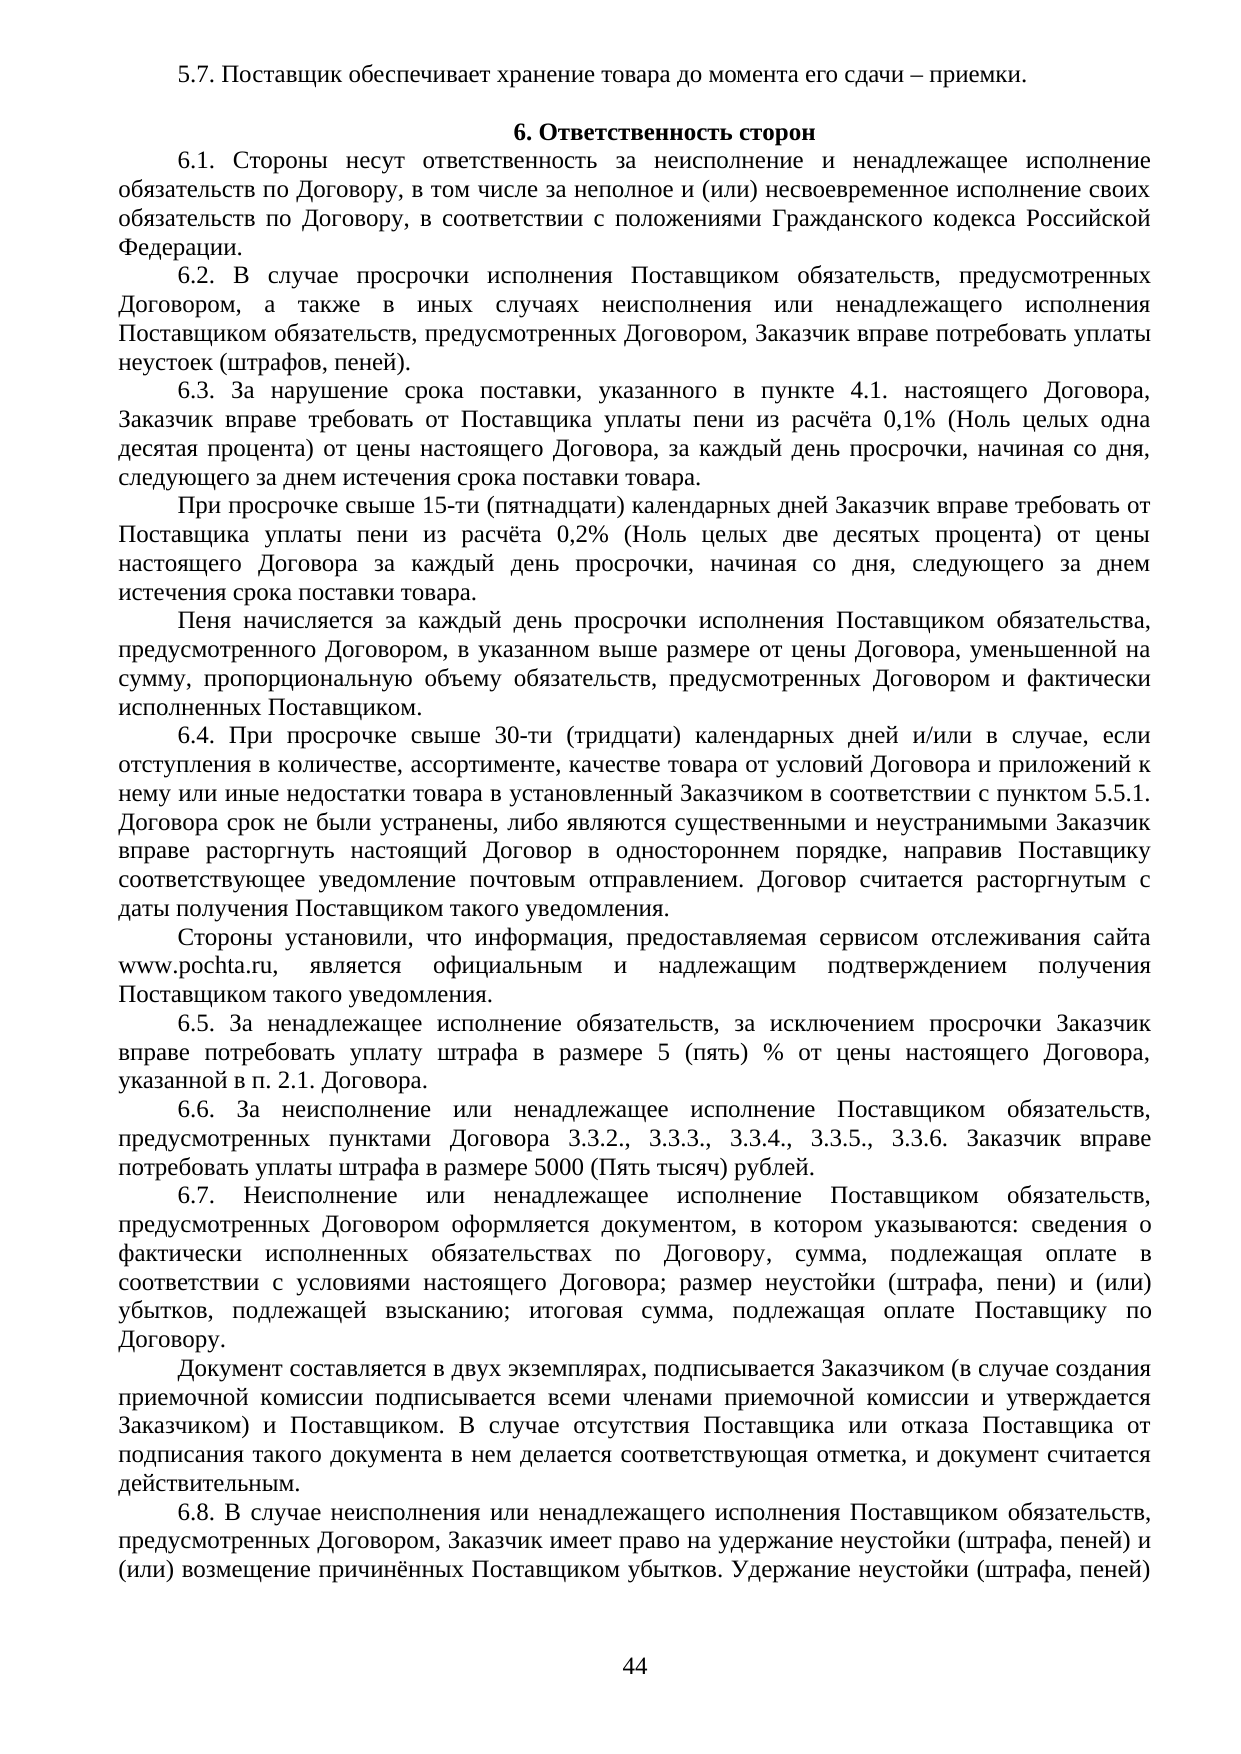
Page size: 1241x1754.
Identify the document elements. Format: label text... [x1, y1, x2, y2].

text Пеня начисляется за каждый день просрочки исполнения Поставщиком обязательства, предусмотренного Договором, в указанном выше размере от цены Договора, уменьшенной на сумму, пропорциональную объему обязательств, предусмотренных Договором и фактически исполненных Поставщиком. [118, 605, 1152, 720]
text При просрочке свыше 15-ти (пятнадцати) календарных дней Заказчик вправе требовать от Поставщика уплаты пени из расчёта 0,2% (Ноль целых две десятых процента) от цены настоящего Договора за каждый день просрочки, начиная со дня, следующего за днем истечения срока поставки товара. [118, 490, 1152, 605]
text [118, 1497, 1152, 1583]
text 6.4. При просрочке свыше 30-ти (тридцати) календарных дней и/или в случае, если отступления в количестве, ассортименте, качестве товара от условий Договора и приложений к нему или иные недостатки товара в установленный Заказчиком в соответствии с пунктом 5.5.1. Договора срок не были устранены, либо являются существенными и неустранимыми Заказчик вправе расторгнуть настоящий Договор в одностороннем порядке, направив Поставщику соответствующее уведомление почтовым отправлением. Договор считается расторгнутым с даты получения Поставщиком такого уведомления. [118, 720, 1152, 922]
text 6.5. За ненадлежащее исполнение обязательств, за исключением просрочки Заказчик вправе потребовать уплату штрафа в размере 5 (пять) % от цены настоящего Договора, указанной в п. 2.1. Договора. [118, 1008, 1152, 1094]
text Стороны установили, что информация, предоставляемая сервисом отслеживания сайта www.pochta.ru, является официальным и надлежащим подтверждением получения Поставщиком такого уведомления. [118, 922, 1152, 1008]
text 5.7. Поставщик обеспечивает хранение товара до момента его сдачи – приемки. [118, 59, 1152, 88]
text Документ составляется в двух экземплярах, подписывается Заказчиком (в случае создания приемочной комиссии подписывается всеми членами приемочной комиссии и утверждается Заказчиком) и Поставщиком. В случае отсутствия Поставщика или отказа Поставщика от подписания такого документа в нем делается соответствующая отметка, и документ считается действительным. [118, 1353, 1152, 1497]
text 6.1. Стороны несут ответственность за неисполнение и ненадлежащее исполнение обязательств по Договору, в том числе за неполное и (или) несвоевременное исполнение своих обязательств по Договору, в соответствии с положениями Гражданского кодекса Российской Федерации. [118, 145, 1152, 260]
text 6.6. За неисполнение или ненадлежащее исполнение Поставщиком обязательств, предусмотренных пунктами Договора 3.3.2., 3.3.3., 3.3.4., 3.3.5., 3.3.6. Заказчик вправе потребовать уплаты штрафа в размере 5000 (Пять тысяч) рублей. [118, 1094, 1152, 1180]
text 6.2. В случае просрочки исполнения Поставщиком обязательств, предусмотренных Договором, а также в иных случаях неисполнения или ненадлежащего исполнения Поставщиком обязательств, предусмотренных Договором, Заказчик вправе потребовать уплаты неустоек (штрафов, пеней). [118, 260, 1152, 375]
text 6.7. Неисполнение или ненадлежащее исполнение Поставщиком обязательств, предусмотренных Договором оформляется документом, в котором указываются: сведения о фактически исполненных обязательствах по Договору, сумма, подлежащая оплате в соответствии с условиями настоящего Договора; размер неустойки (штрафа, пени) и (или) убытков, подлежащей взысканию; итоговая сумма, подлежащая оплате Поставщику по Договору. [118, 1180, 1152, 1353]
text 6. Ответственность сторон [118, 117, 1152, 145]
text 6.3. За нарушение срока поставки, указанного в пункте 4.1. настоящего Договора, Заказчик вправе требовать от Поставщика уплаты пени из расчёта 0,1% (Ноль целых одна десятая процента) от цены настоящего Договора, за каждый день просрочки, начиная со дня, следующего за днем истечения срока поставки товара. [118, 375, 1152, 490]
